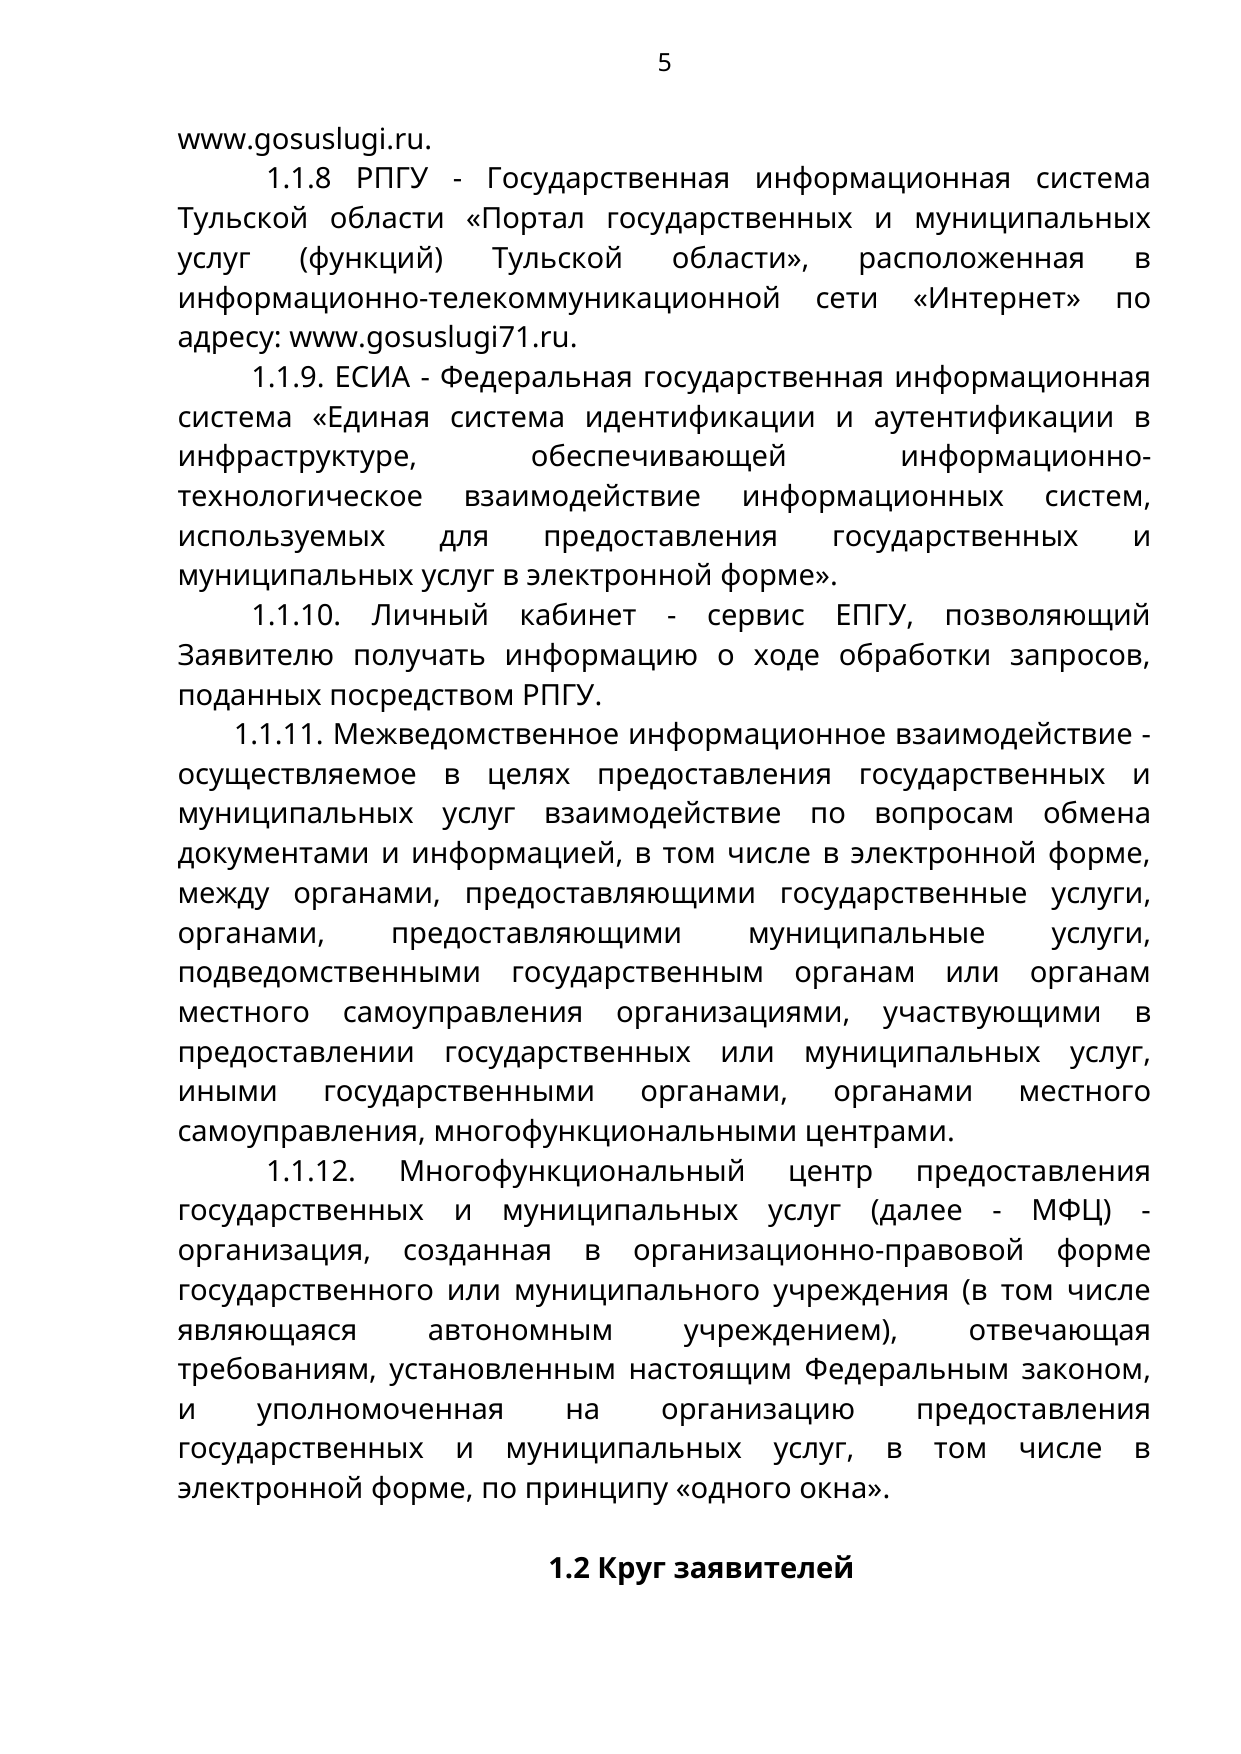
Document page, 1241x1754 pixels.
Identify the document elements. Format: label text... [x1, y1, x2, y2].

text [177, 118, 1152, 158]
text 1.1.10. Личный кабинет - сервис ЕПГУ, позволяющий Заявителю получать информацию о ходе обработки запросов, поданных посредством РПГУ. [177, 594, 1152, 713]
text 1.1.8 РПГУ - Государственная информационная система Тульской области «Портал государственных и муниципальных услуг (функций) Тульской области», расположенная в информационно-телекоммуникационной сети «Интернет» по адресу: www.gosuslugi71.ru. [177, 158, 1152, 356]
text 1.1.12. Многофункциональный центр предоставления государственных и муниципальных услуг (далее - МФЦ) - организация, созданная в организационно-правовой форме государственного или муниципального учреждения (в том числе являющаяся автономным учреждением), отвечающая требованиям, установленным настоящим Федеральным законом, и уполномоченная на организацию предоставления государственных и муниципальных услуг, в том числе в электронной форме, по принципу «одного окна». [177, 1150, 1152, 1507]
text 1.1.11. Межведомственное информационное взаимодействие - осуществляемое в целях предоставления государственных и муниципальных услуг взаимодействие по вопросам обмена документами и информацией, в том числе в электронной форме, между органами, предоставляющими государственные услуги, органами, предоставляющими муниципальные услуги, подведомственными государственным органам или органам местного самоуправления организациями, участвующими в предоставлении государственных или муниципальных услуг, иными государственными органами, органами местного самоуправления, многофункциональными центрами. [177, 713, 1152, 1150]
text 1.2 Круг заявителей [177, 1547, 1152, 1587]
text 1.1.9. ЕСИА - Федеральная государственная информационная система «Единая система идентификации и аутентификации в инфраструктуре, обеспечивающей информационно-технологическое взаимодействие информационных систем, используемых для предоставления государственных и муниципальных услуг в электронной форме». [177, 356, 1152, 594]
